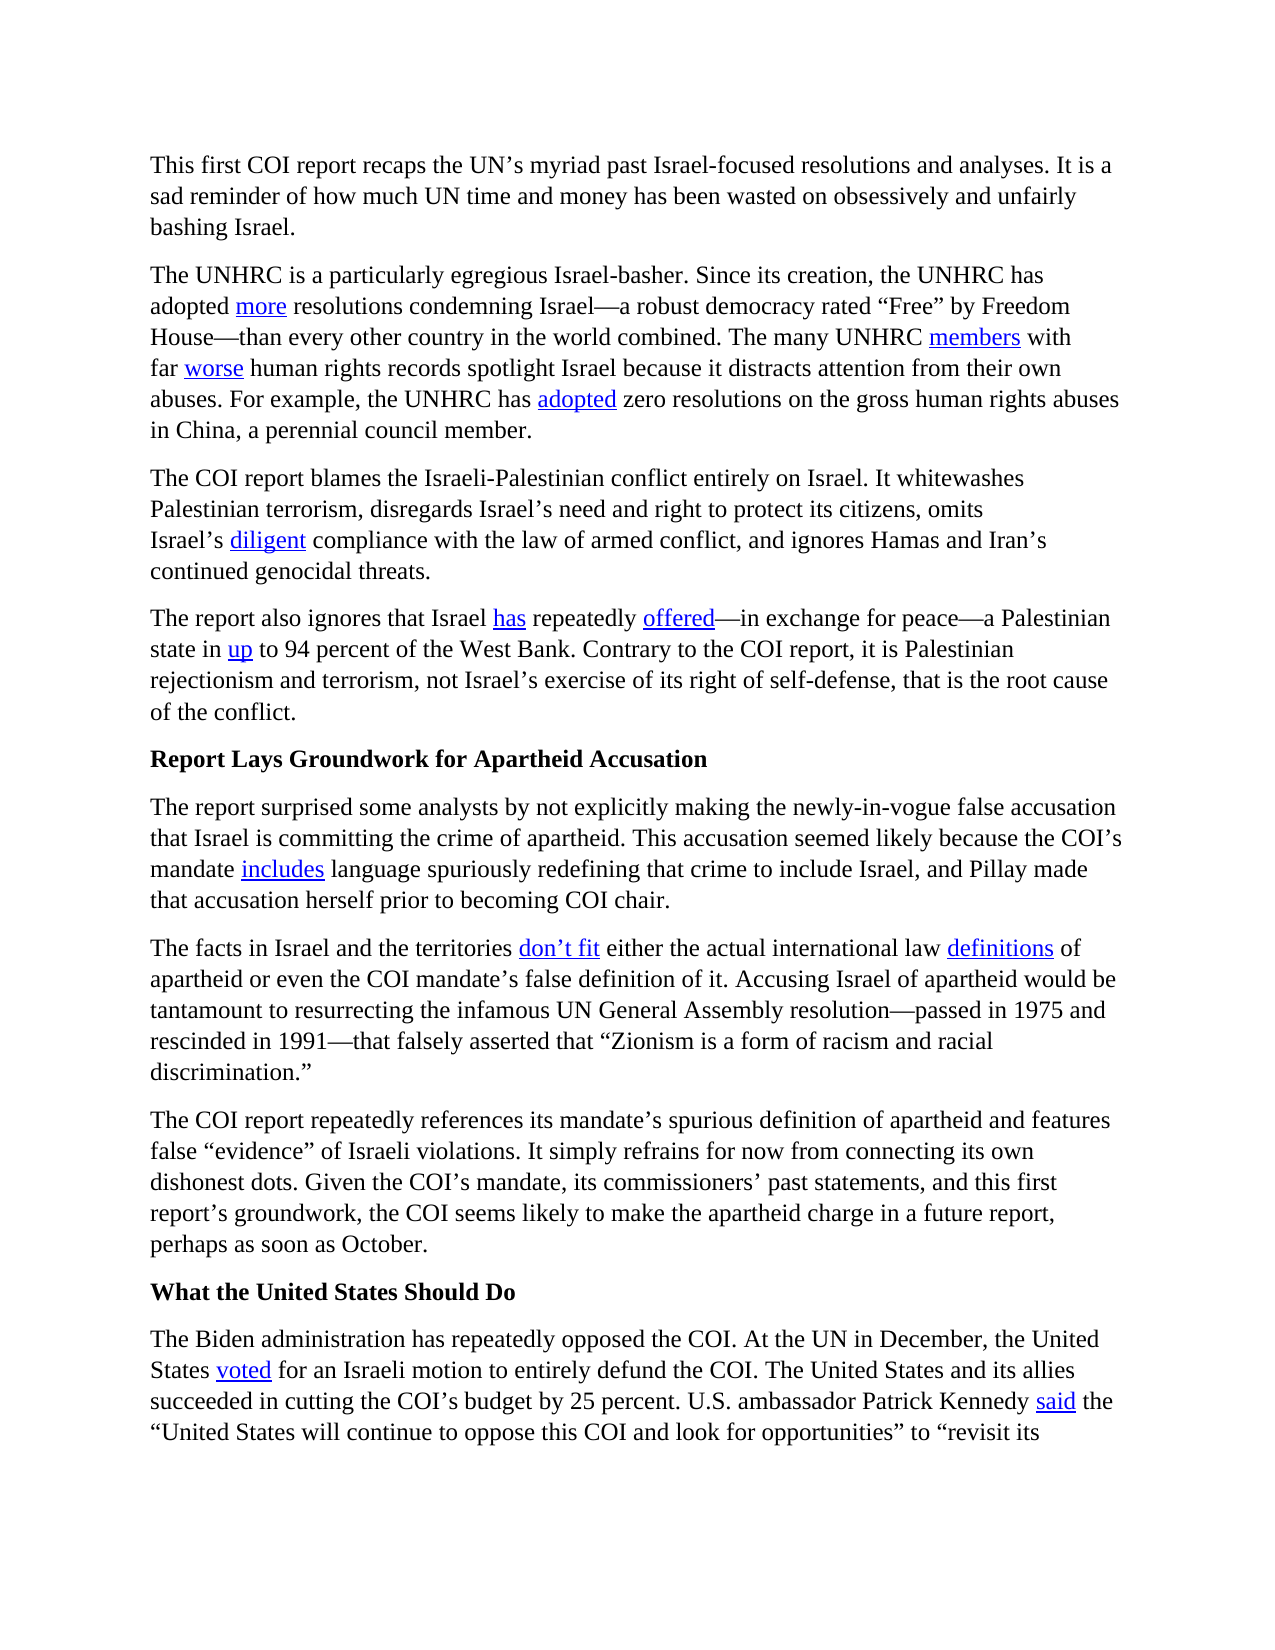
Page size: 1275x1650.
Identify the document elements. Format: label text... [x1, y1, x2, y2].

text The UNHRC is a particularly egregious Israel-basher. Since its creation, the UNHRC has adopted more resolutions condemning Israel—a robust democracy rated “Free” by Freedom House—than every other country in the world combined. The many UNHRC members with far worse human rights records spotlight Israel because it distracts attention from their own abuses. For example, the UNHRC has adopted zero resolutions on the gross human rights abuses in China, a perennial council member. [150, 260, 1125, 444]
text This first COI report recaps the UN’s myriad past Israel-focused resolutions and analyses. It is a sad reminder of how much UN time and money has been wasted on obsessively and unfairly bashing Israel. [150, 150, 1125, 241]
text The COI report repeatedly references its mandate’s spurious definition of apartheid and features false “evidence” of Israeli violations. It simply refrains for now from connecting its own dishonest dots. Given the COI’s mandate, its commissioners’ past statements, and this first report’s groundwork, the COI seems likely to make the apartheid charge in a future report, perhaps as soon as October. [150, 1105, 1125, 1258]
text The COI report blames the Israeli-Palestinian conflict entirely on Israel. It whitewashes Palestinian terrorism, disregards Israel’s need and right to protect its citizens, omits Israel’s diligent compliance with the law of armed conflict, and ignores Hamas and Iran’s continued genocidal threats. [150, 463, 1125, 584]
text The report also ignores that Israel has repeatedly offered—in exchange for peace—a Palestinian state in up to 94 percent of the West Bank. Contrary to the COI report, it is Palestinian rejectionism and terrorism, not Israel’s exercise of its right of self-defense, that is the root cause of the conflict. [150, 603, 1125, 725]
text The report surprised some analysts by not explicitly making the newly-in-vogue false accusation that Israel is committing the crime of apartheid. This accusation seemed likely because the COI’s mandate includes language spuriously redefining that crime to include Israel, and Pillay made that accusation herself prior to becoming COI chair. [150, 792, 1125, 914]
text Report Lays Groundwork for Apartheid Accusation [150, 744, 1125, 773]
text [150, 1324, 1125, 1446]
text The facts in Israel and the territories don’t fit either the actual international law definitions of apartheid or even the COI mandate’s false definition of it. Accusing Israel of apartheid would be tantamount to resurrecting the infamous UN General Assembly resolution—passed in 1975 and rescinded in 1991—that falsely asserted that “Zionism is a form of racism and racial discrimination.” [150, 933, 1125, 1086]
text What the United States Should Do [150, 1277, 1125, 1305]
